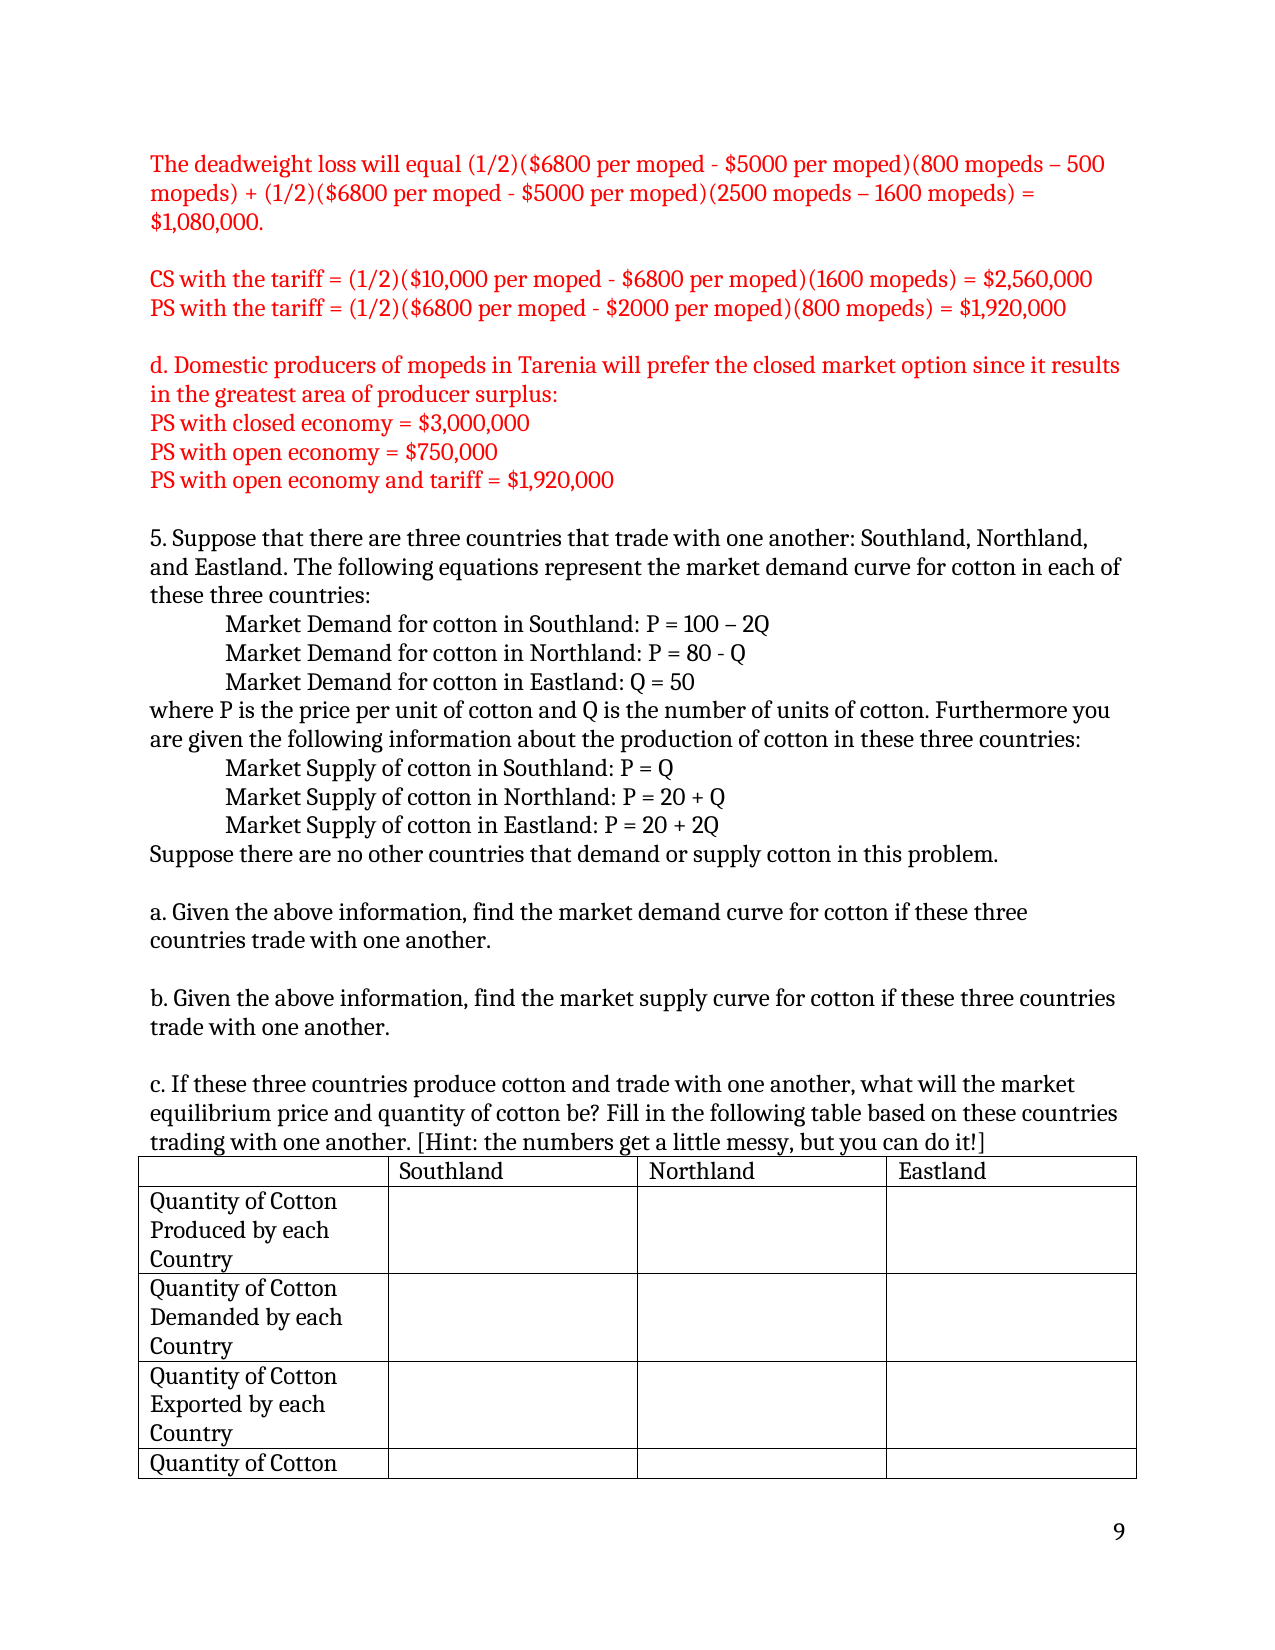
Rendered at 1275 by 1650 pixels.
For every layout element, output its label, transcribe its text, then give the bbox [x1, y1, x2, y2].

text 5. Suppose that there are three countries that trade with one another: Southland, Northland, and Eastland. The following equations represent the market demand curve for cotton in each of these three countries: [150, 524, 1125, 610]
table_cell Quantity of Cotton Exported by each Country [139, 1362, 388, 1448]
table_cell [887, 1187, 1136, 1273]
table_cell [638, 1187, 886, 1273]
table_cell [638, 1274, 886, 1361]
table_header [139, 1157, 388, 1186]
text a. Given the above information, find the market demand curve for cotton if these three countries trade with one another. [150, 897, 1125, 955]
text Market Supply of cotton in Northland: P = 20 + Q [225, 782, 1125, 811]
table_header Northland [638, 1157, 886, 1186]
text Market Supply of cotton in Eastland: P = 20 + 2Q [225, 811, 1125, 840]
table_cell [638, 1362, 886, 1448]
text Market Supply of cotton in Southland: P = Q [225, 754, 1125, 782]
text PS with open economy = $750,000 [150, 437, 1125, 466]
table_header Eastland [887, 1157, 1136, 1186]
text b. Given the above information, find the market supply curve for cotton if these three countries trade with one another. [150, 984, 1125, 1041]
text where P is the price per unit of cotton and Q is the number of units of cotton. Furthermore you are given the following information about the production of cotton in these three countries: [150, 696, 1125, 754]
text PS with the tariff = (1/2)($6800 per moped - $2000 per moped)(800 mopeds) = $1,920,000 [150, 294, 1125, 322]
table_cell Quantity of Cotton Produced by each Country [139, 1187, 388, 1273]
text d. Domestic producers of mopeds in Tarenia will prefer the closed market option since it results in the greatest area of producer surplus: [150, 351, 1125, 409]
text Suppose there are no other countries that demand or supply cotton in this problem. [150, 840, 1125, 869]
table_cell [389, 1449, 637, 1478]
text CS with the tariff = (1/2)($10,000 per moped - $6800 per moped)(1600 mopeds) = $2,560,000 [150, 265, 1125, 294]
table_cell [389, 1274, 637, 1361]
text Market Demand for cotton in Eastland: Q = 50 [225, 667, 1125, 696]
table_cell [887, 1449, 1136, 1478]
table_header Southland [389, 1157, 637, 1186]
text c. If these three countries produce cotton and trade with one another, what will the market equilibrium price and quantity of cotton be? Fill in the following table based on these countries trading with one another. [Hint: the numbers get a little messy, but you can do it!] [150, 1070, 1125, 1156]
text PS with closed economy = $3,000,000 [150, 409, 1125, 437]
text Market Demand for cotton in Northland: P = 80 - Q [225, 639, 1125, 667]
table_cell [887, 1362, 1136, 1448]
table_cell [139, 1449, 388, 1478]
table_cell [887, 1274, 1136, 1361]
table_cell Quantity of Cotton Demanded by each Country [139, 1274, 388, 1361]
table_cell [389, 1362, 637, 1448]
text The deadweight loss will equal (1/2)($6800 per moped - $5000 per moped)(800 mopeds – 500 mopeds) + (1/2)($6800 per moped - $5000 per moped)(2500 mopeds – 1600 mopeds) = $1,080,000. [150, 150, 1125, 236]
text PS with open economy and tariff = $1,920,000 [150, 466, 1125, 495]
table_cell [389, 1187, 637, 1273]
text Market Demand for cotton in Southland: P = 100 – 2Q [225, 610, 1125, 639]
table_cell [638, 1449, 886, 1478]
